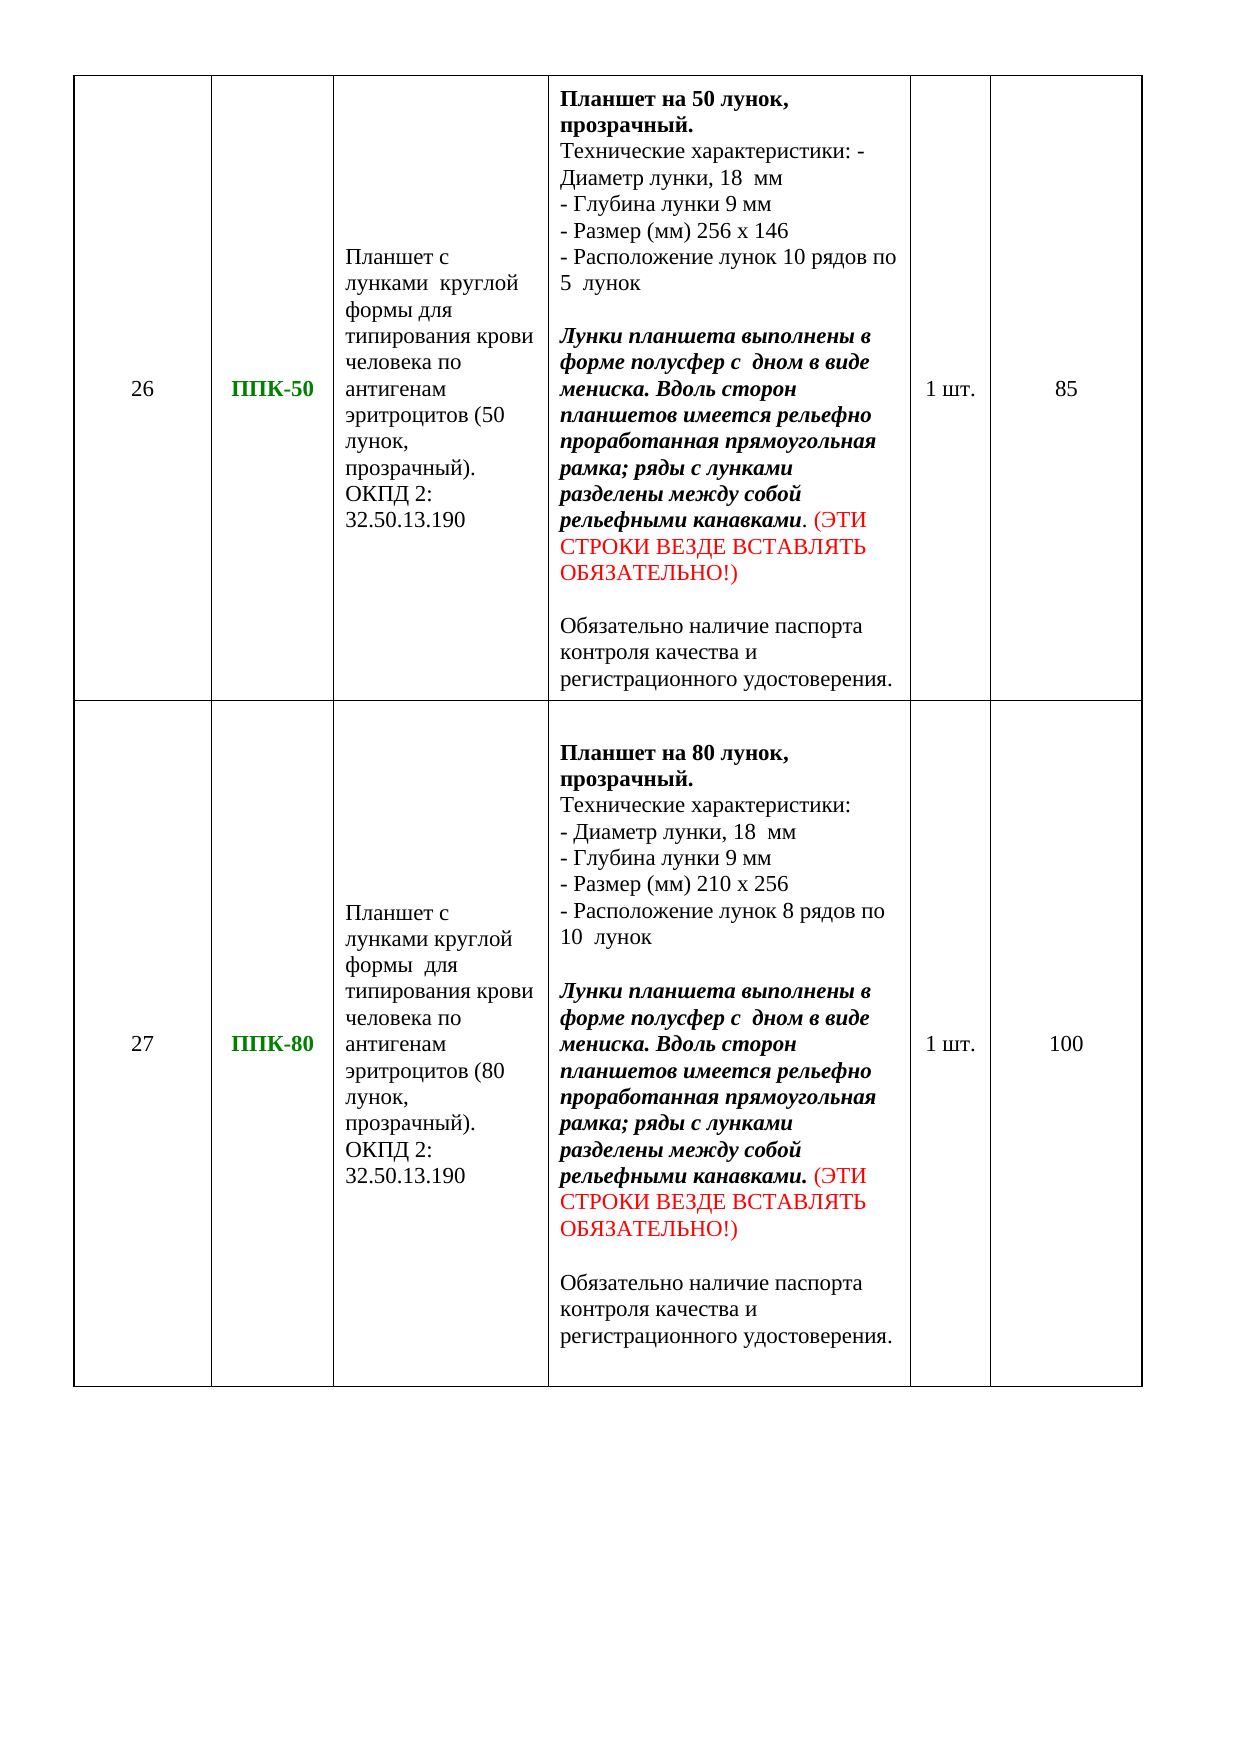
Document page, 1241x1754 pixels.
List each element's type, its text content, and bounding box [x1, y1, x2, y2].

table_cell 1 шт. [911, 76, 990, 700]
table_cell Планшет c лунками круглой формы для типирования крови человека по антигенам эритроцитов (80 лунок, прозрачный). ОКПД 2: 32.50.13.190 [334, 701, 548, 1386]
table_cell 27 [75, 701, 211, 1386]
table_cell 85 [991, 76, 1141, 700]
table_cell ППК-50 [212, 76, 333, 700]
table_cell Планшет c лунками круглой формы для типирования крови человека по антигенам эритроцитов (50 лунок, прозрачный). ОКПД 2: 32.50.13.190 [334, 76, 548, 700]
table_cell 1 шт. [911, 701, 990, 1386]
table_cell Планшет на 80 лунок, прозрачный. Технические характеристики: - Диаметр лунки, 18 мм - Глубина лунки 9 мм - Размер (мм) 210 х 256 - Расположение лунок 8 рядов по 10 лунок Лунки планшета выполнены в форме полусфер с дном в виде мениска. Вдоль сторон планшетов имеется рельефно проработанная прямоугольная рамка; ряды с лунками разделены между собой рельефными канавками. (ЭТИ СТРОКИ ВЕЗДЕ ВСТАВЛЯТЬ ОБЯЗАТЕЛЬНО!) Обязательно наличие паспорта контроля качества и регистрационного удостоверения. [549, 701, 910, 1386]
table_cell 26 [75, 76, 211, 700]
table_cell 100 [991, 701, 1141, 1386]
table_cell Планшет на 50 лунок, прозрачный. Технические характеристики: -Диаметр лунки, 18 мм - Глубина лунки 9 мм - Размер (мм) 256 х 146 - Расположение лунок 10 рядов по 5 лунок Лунки планшета выполнены в форме полусфер с дном в виде мениска. Вдоль сторон планшетов имеется рельефно проработанная прямоугольная рамка; ряды с лунками разделены между собой рельефными канавками. (ЭТИ СТРОКИ ВЕЗДЕ ВСТАВЛЯТЬ ОБЯЗАТЕЛЬНО!) Обязательно наличие паспорта контроля качества и регистрационного удостоверения. [549, 76, 910, 700]
table_cell ППК-80 [212, 701, 333, 1386]
